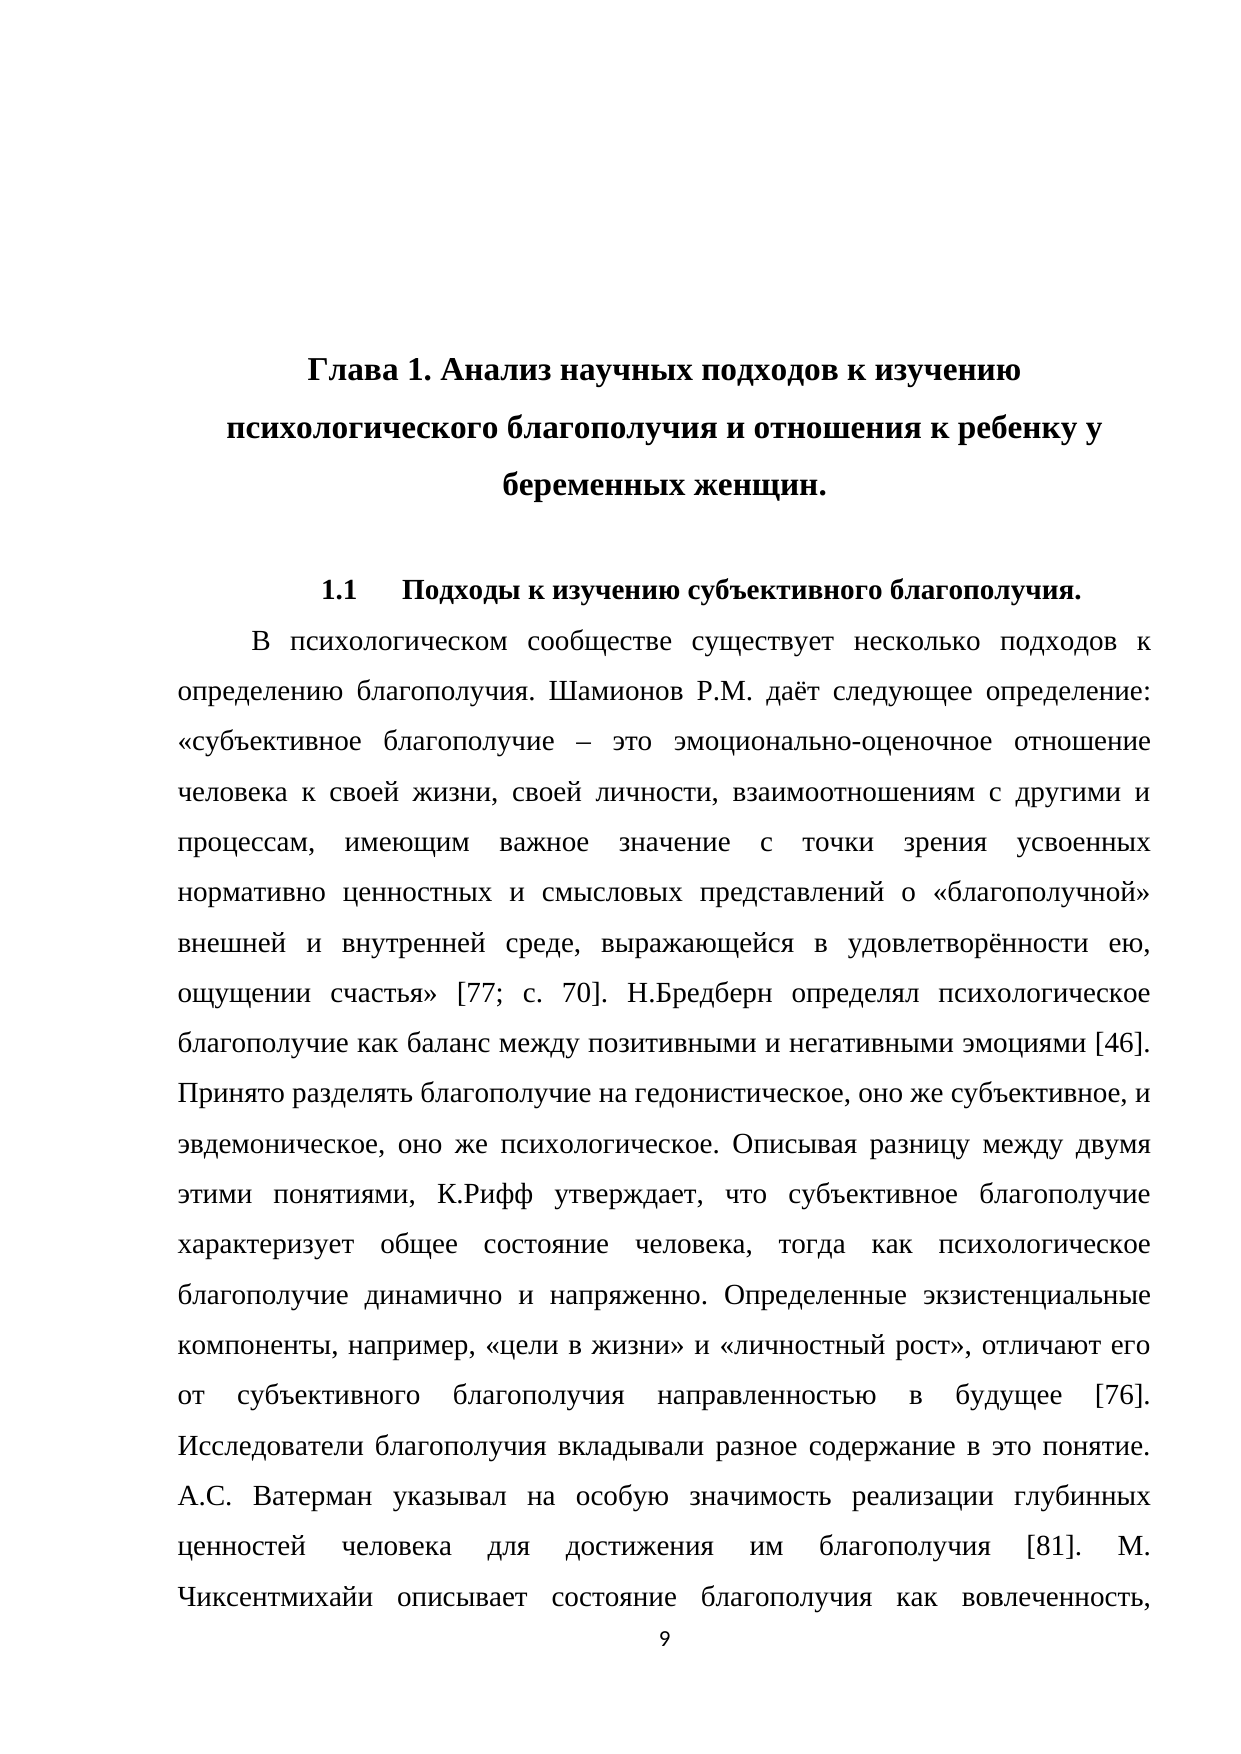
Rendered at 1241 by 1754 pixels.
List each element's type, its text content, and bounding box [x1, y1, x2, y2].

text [177, 623, 1152, 1612]
text Глава 1. Анализ научных подходов к изучению психологического благополучия и отношения к ребенку у беременных женщин. [177, 350, 1152, 503]
text 1.1 Подходы к изучению субъективного благополучия. [177, 572, 1152, 606]
